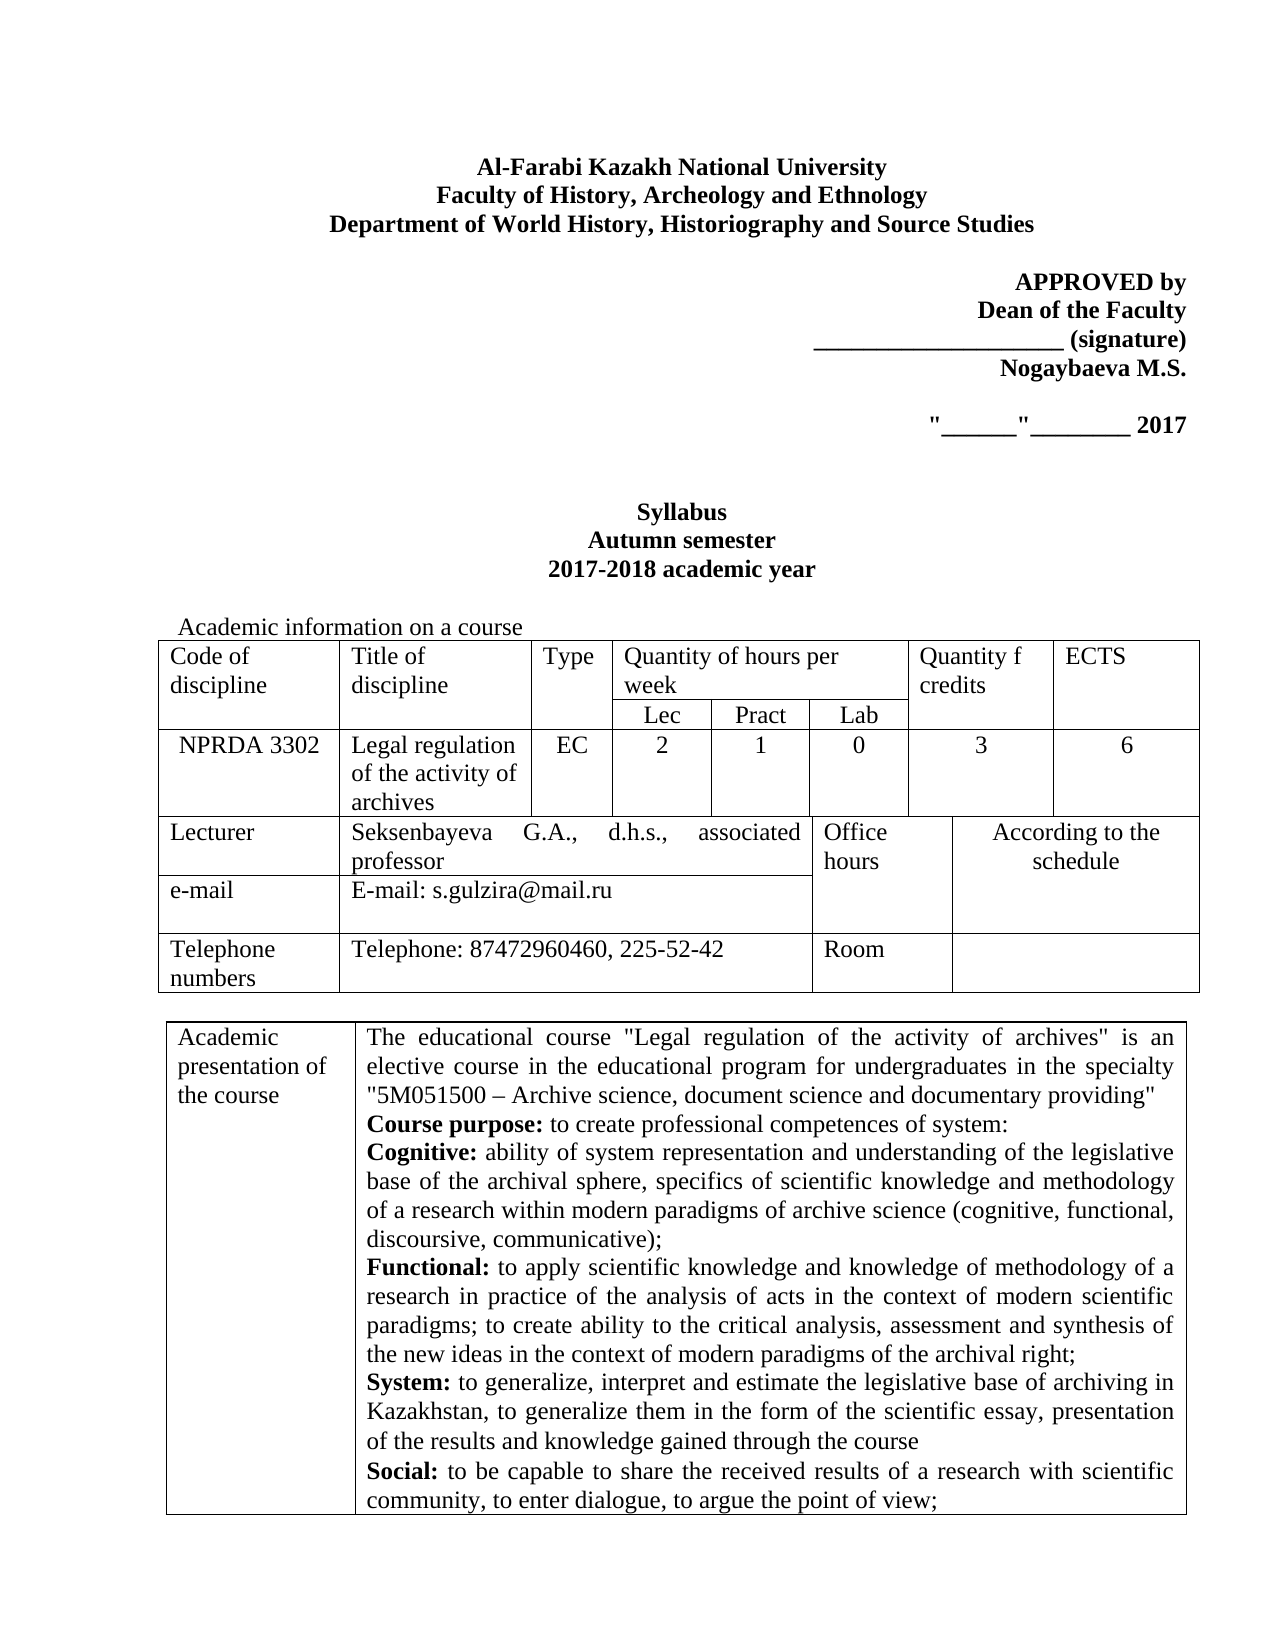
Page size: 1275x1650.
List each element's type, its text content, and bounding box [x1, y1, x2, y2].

text Autumn semester [177, 525, 1186, 554]
table_cell E-mail: s.gulzira@mail.ru [340, 876, 812, 933]
text Syllabus [177, 497, 1186, 525]
text Academic information on a course [177, 612, 1186, 640]
text Nogaybaeva M.S. [177, 353, 1186, 382]
text APPROVED by [177, 267, 1186, 295]
text Al-Farabi Kazakh National University [177, 152, 1186, 180]
table_cell 3 [909, 730, 1053, 816]
table_cell According to the schedule [953, 817, 1199, 933]
table_header Code of discipline [159, 641, 339, 729]
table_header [356, 1023, 1186, 1514]
table_cell Lec [613, 700, 711, 729]
table_header Title of discipline [340, 641, 531, 729]
table_cell Telephone numbers [159, 934, 339, 992]
table_header Quantity of hours per week [613, 641, 908, 699]
table_cell Pract [712, 700, 809, 729]
text Dean of the Faculty [177, 295, 1186, 324]
table_cell Room [813, 934, 952, 992]
text Faculty of History, Archeology and Ethnology [177, 180, 1186, 209]
table_cell 2 [613, 730, 711, 816]
table_header Type [532, 641, 612, 729]
table_cell Office hours [813, 817, 952, 933]
text 2017-2018 academic year [177, 554, 1186, 583]
table_cell Telephone: 87472960460, 225-52-42 [340, 934, 812, 992]
table_cell Lab [810, 700, 908, 729]
table_cell 6 [1054, 730, 1199, 816]
table_cell NPRDA 3302 [159, 730, 339, 816]
table_header ECTS [1054, 641, 1199, 729]
text Department of World History, Historiography and Source Studies [177, 209, 1186, 238]
text "______"________ 2017 [177, 410, 1186, 439]
table_cell Lecturer [159, 817, 339, 874]
table_cell 1 [712, 730, 809, 816]
table_cell EC [532, 730, 612, 816]
table_cell Legal regulation of the activity of archives [340, 730, 531, 816]
table_cell [953, 934, 1199, 992]
table_cell e-mail [159, 876, 339, 933]
table_header Quantity f credits [909, 641, 1053, 729]
table_cell 0 [810, 730, 908, 816]
text ____________________ (signature) [177, 324, 1186, 353]
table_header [167, 1023, 355, 1514]
table_cell Seksenbayeva G.A., d.h.s., associated professor [340, 817, 812, 874]
